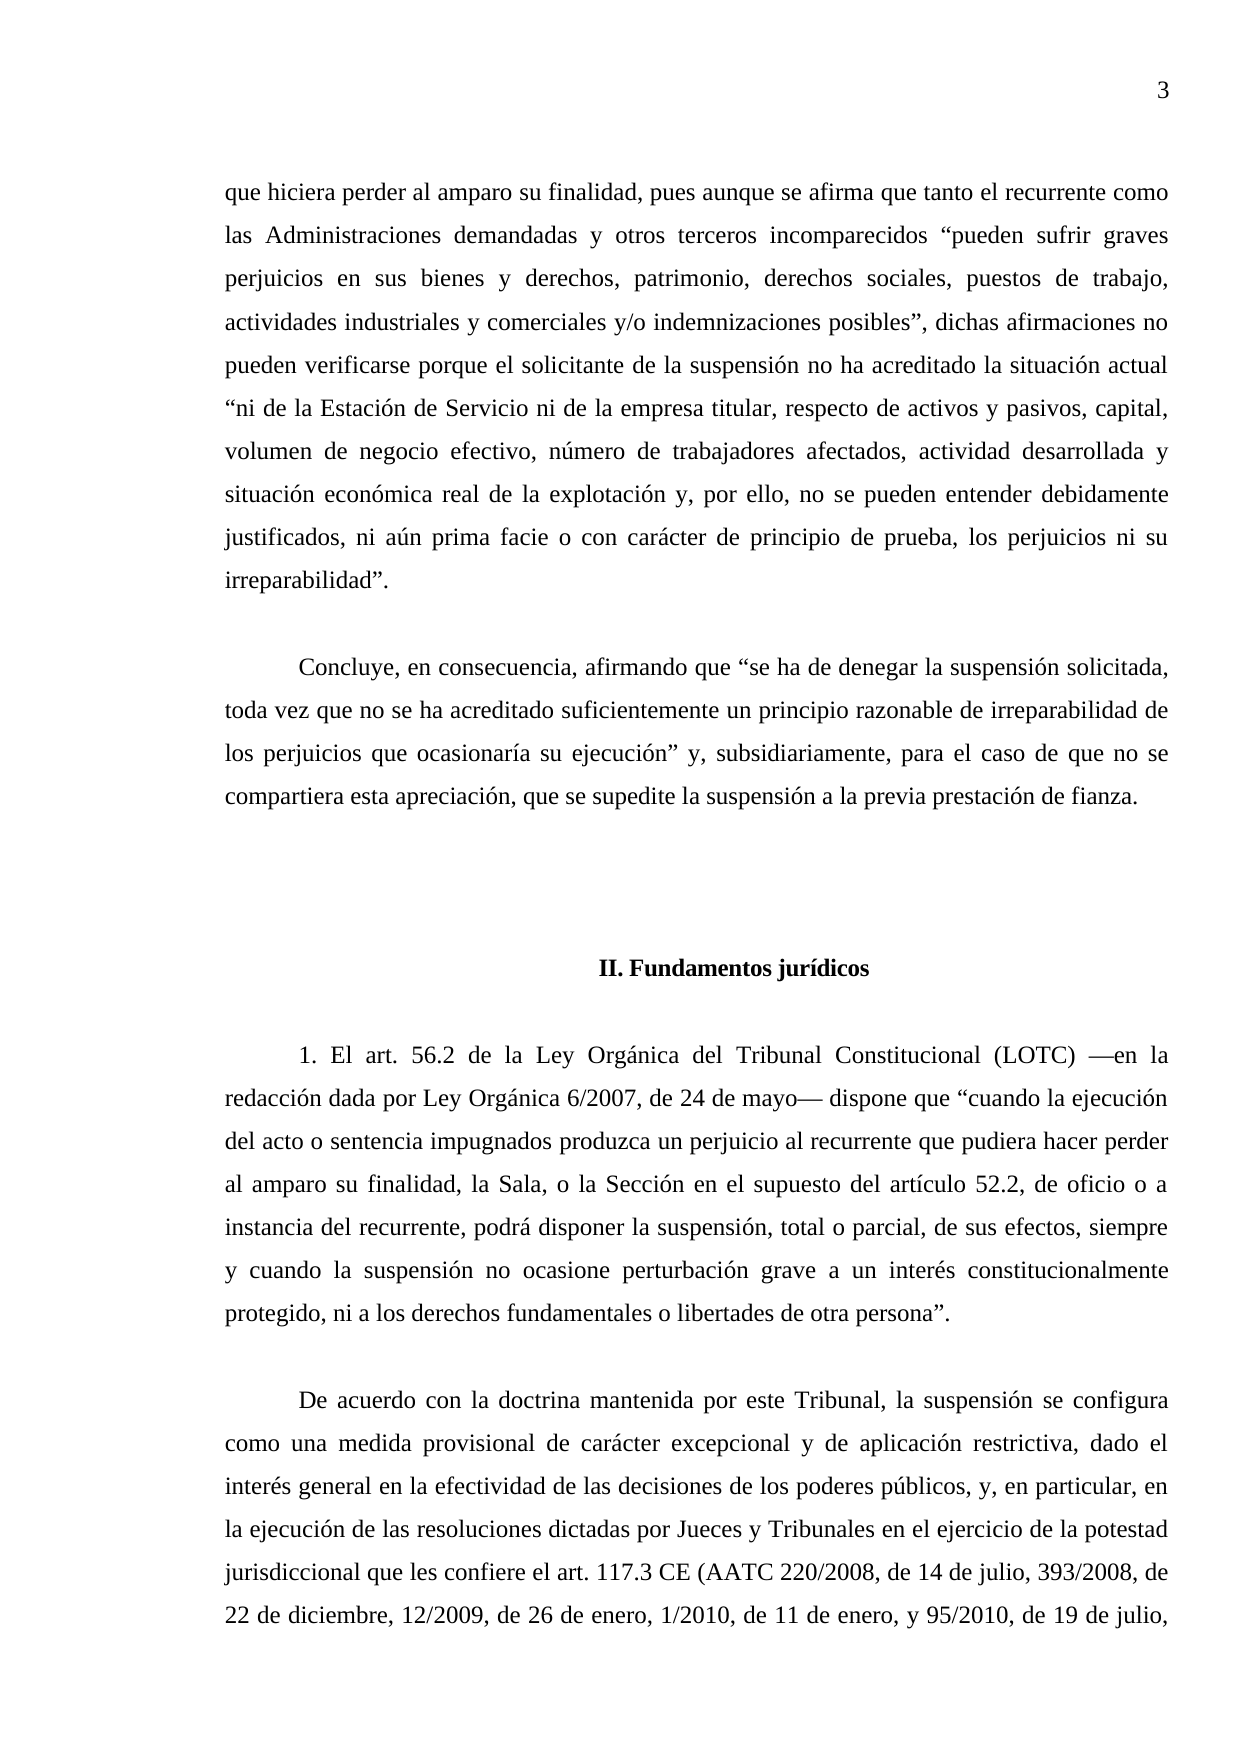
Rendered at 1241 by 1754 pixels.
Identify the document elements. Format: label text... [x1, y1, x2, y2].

text Concluye, en consecuencia, afirmando que “se ha de denegar la suspensión solicitada, toda vez que no se ha acreditado suficientemente un principio razonable de irreparabilidad de los perjuicios que ocasionaría su ejecución” y, subsidiariamente, para el caso de que no se compartiera esta apreciación, que se supedite la suspensión a la previa prestación de fianza. [224, 652, 1169, 810]
text 1. El art. 56.2 de la Ley Orgánica del Tribunal Constitucional (LOTC) —en la redacción dada por Ley Orgánica 6/2007, de 24 de mayo— dispone que “cuando la ejecución del acto o sentencia impugnados produzca un perjuicio al recurrente que pudiera hacer perder al amparo su finalidad, la Sala, o la Sección en el supuesto del artículo 52.2, de oficio o a instancia del recurrente, podrá disponer la suspensión, total o parcial, de sus efectos, siempre y cuando la suspensión no ocasione perturbación grave a un interés constitucionalmente protegido, ni a los derechos fundamentales o libertades de otra persona”. [224, 1040, 1169, 1327]
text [224, 1385, 1169, 1629]
subtitle II. Fundamentos jurídicos [224, 953, 1169, 982]
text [224, 177, 1169, 594]
